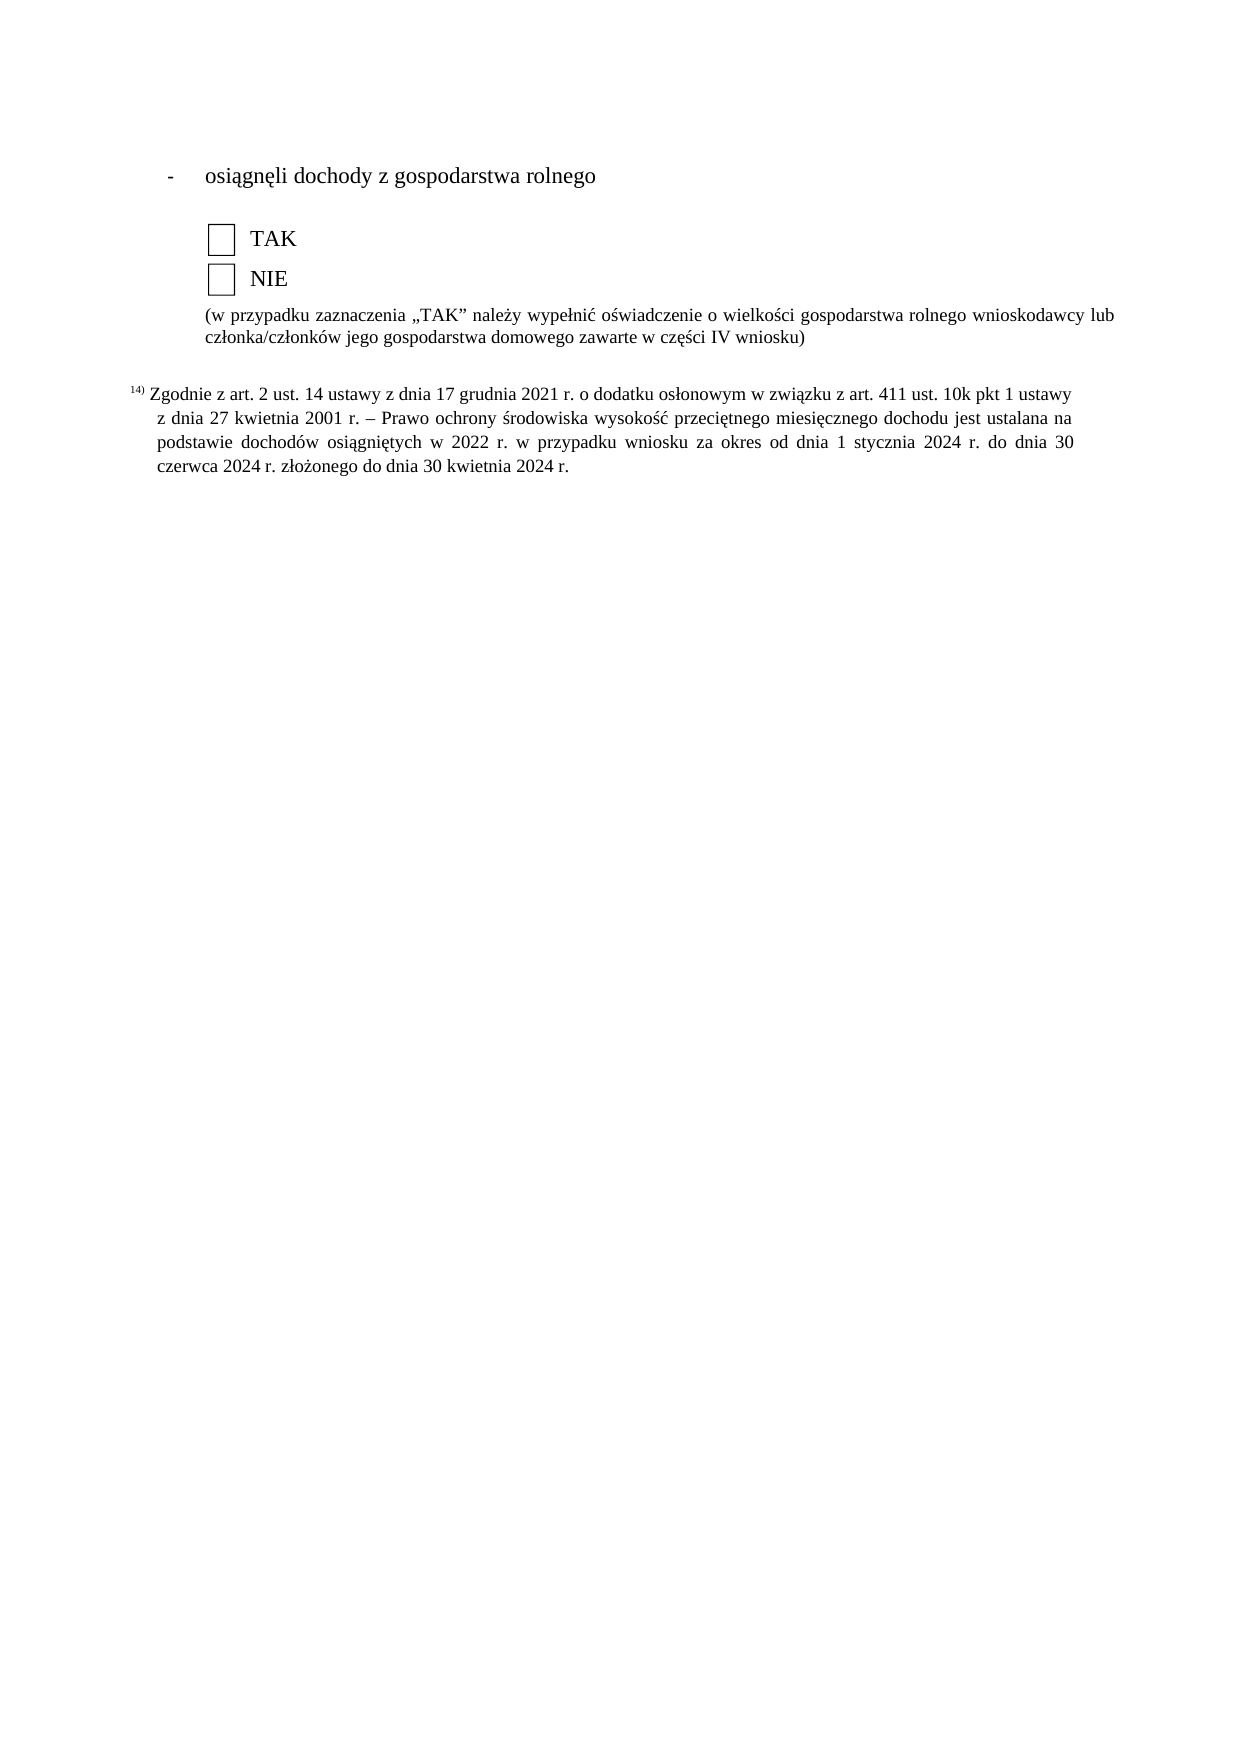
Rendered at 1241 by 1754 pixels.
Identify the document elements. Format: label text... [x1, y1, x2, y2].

subtitle osiągnęli dochody z gospodarstwa rolnego [167, 162, 1146, 188]
text TAK NIE [250, 225, 298, 291]
text 14) Zgodnie z art. 2 ust. 14 ustawy z dnia 17 grudnia 2021 r. o dodatku osłonowym w związku z art. 411 ust. 10k pkt 1 ustawy z dnia 27 kwietnia 2001 r. – Prawo ochrony środowiska wysokość przeciętnego miesięcznego dochodu jest ustalana na podstawie dochodów osiągniętych w 2022 r. w przypadku wniosku za okres od dnia 1 stycznia 2024 r. do dnia 30 czerwca 2024 r. złożonego do dnia 30 kwietnia 2024 r. [130, 383, 1074, 476]
text (w przypadku zaznaczenia „TAK” należy wypełnić oświadczenie o wielkości gospodarstwa rolnego wnioskodawcy lub członka/członków jego gospodarstwa domowego zawarte w części IV wniosku) [205, 304, 1146, 347]
